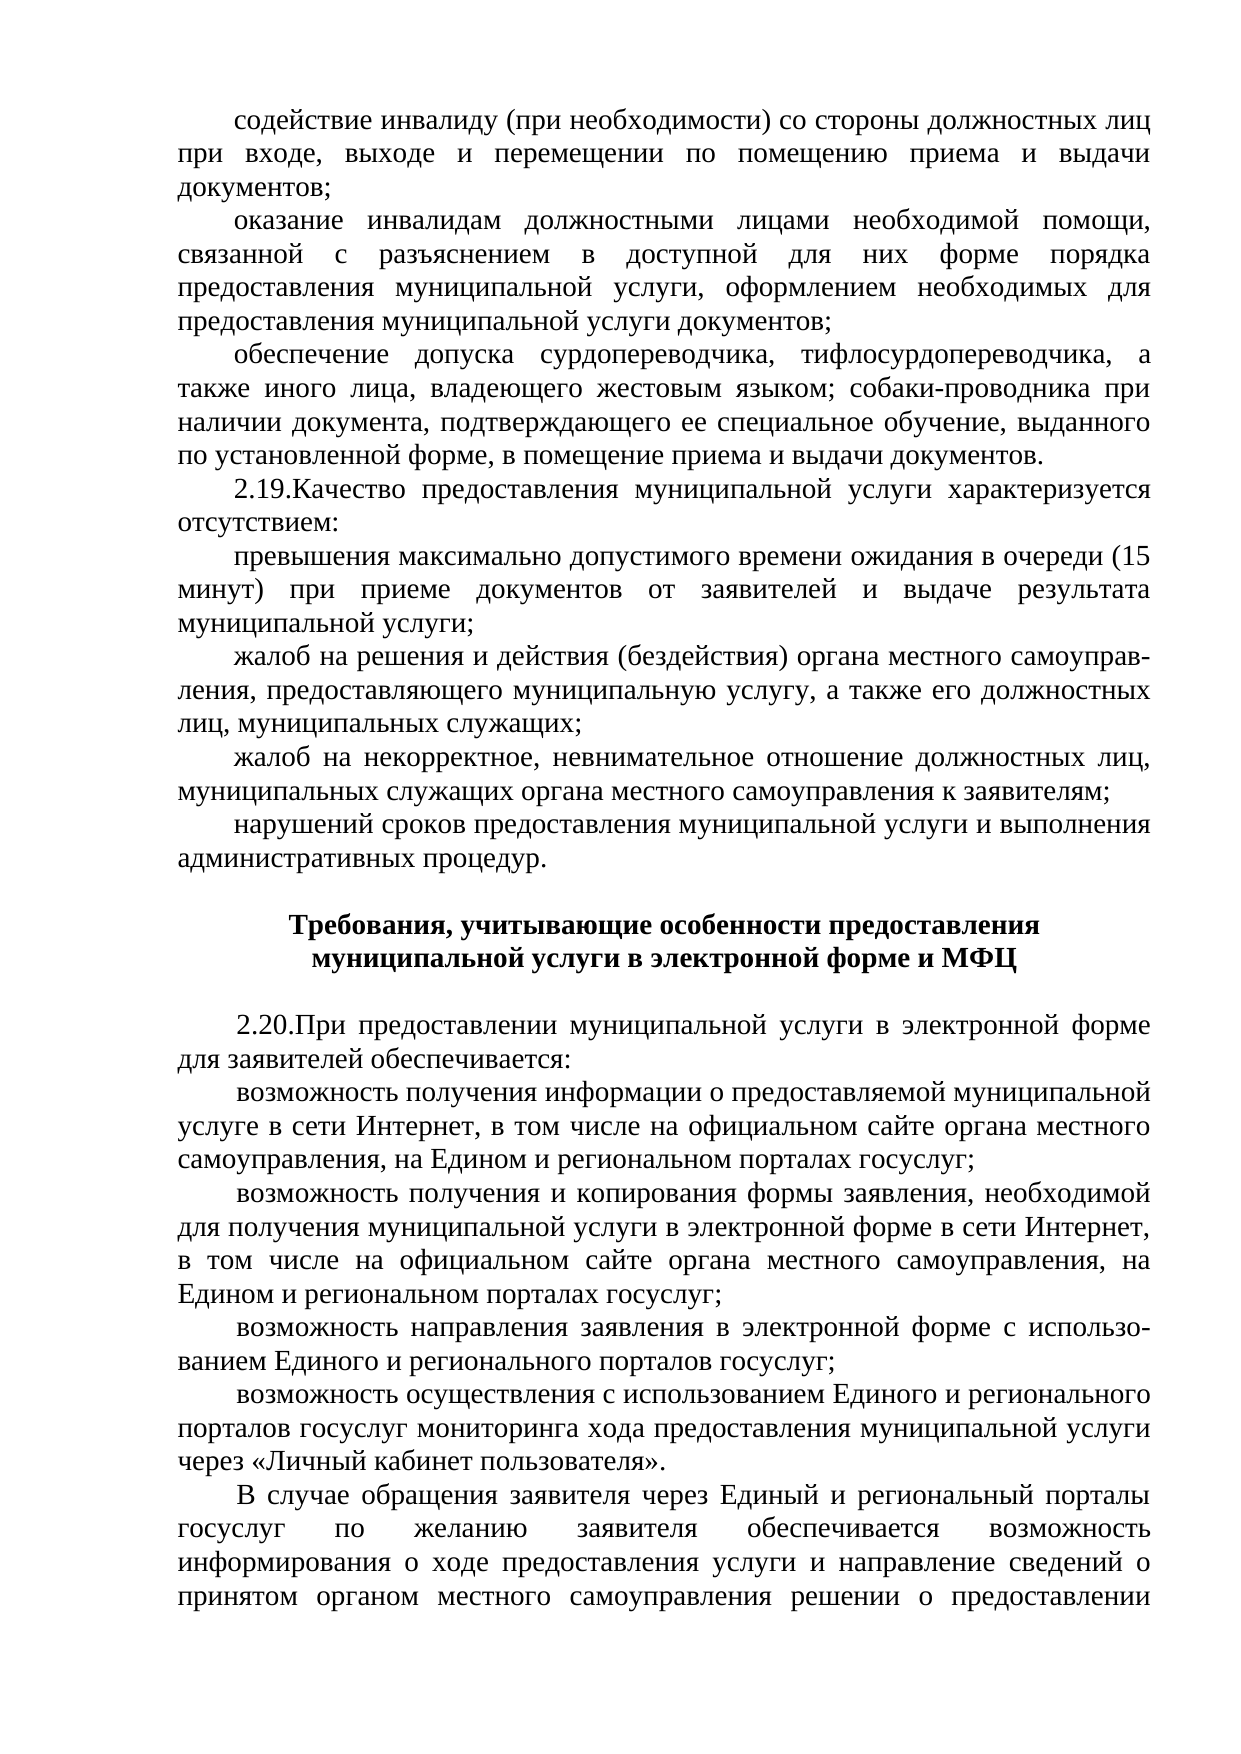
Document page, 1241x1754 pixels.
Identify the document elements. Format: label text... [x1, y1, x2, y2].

text обеспечение допуска сурдопереводчика, тифлосурдопереводчика, а также иного лица, владеющего жестовым языком; собаки-проводника при наличии документа, подтверждающего ее специальное обучение, выданного по установленной форме, в помещение приема и выдачи документов. [177, 337, 1152, 471]
text возможность осуществления с использованием Единого и регионального порталов госуслуг мониторинга хода предоставления муниципальной услуги через «Личный кабинет пользователя». [177, 1376, 1152, 1477]
text нарушений сроков предоставления муниципальной услуги и выполнения административных процедур. [177, 806, 1152, 873]
text Требования, учитывающие особенности предоставления [177, 907, 1152, 940]
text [177, 1477, 1152, 1611]
text возможность получения и копирования формы заявления, необходимой для получения муниципальной услуги в электронной форме в сети Интернет, в том числе на официальном сайте органа местного самоуправления, на Едином и региональном порталах госуслуг; [177, 1175, 1152, 1309]
text превышения максимально допустимого времени ожидания в очереди (15 минут) при приеме документов от заявителей и выдаче результата муниципальной услуги; [177, 538, 1152, 638]
text возможность направления заявления в электронной форме с использо-ванием Единого и регионального порталов госуслуг; [177, 1309, 1152, 1376]
text 2.19.Качество предоставления муниципальной услуги характеризуется отсутствием: [177, 471, 1152, 538]
text возможность получения информации о предоставляемой муниципальной услуге в сети Интернет, в том числе на официальном сайте органа местного самоуправления, на Едином и региональном порталах госуслуг; [177, 1074, 1152, 1175]
text оказание инвалидам должностными лицами необходимой помощи, связанной с разъяснением в доступной для них форме порядка предоставления муниципальной услуги, оформлением необходимых для предоставления муниципальной услуги документов; [177, 202, 1152, 337]
text муниципальной услуги в электронной форме и МФЦ [177, 940, 1152, 974]
text 2.20.При предоставлении муниципальной услуги в электронной форме для заявителей обеспечивается: [177, 1007, 1152, 1074]
text жалоб на некорректное, невнимательное отношение должностных лиц, муниципальных служащих органа местного самоуправления к заявителям; [177, 739, 1152, 806]
text содействие инвалиду (при необходимости) со стороны должностных лиц при входе, выходе и перемещении по помещению приема и выдачи документов; [177, 102, 1152, 202]
text жалоб на решения и действия (бездействия) органа местного самоуправ-ления, предоставляющего муниципальную услугу, а также его должностных лиц, муниципальных служащих; [177, 638, 1152, 739]
